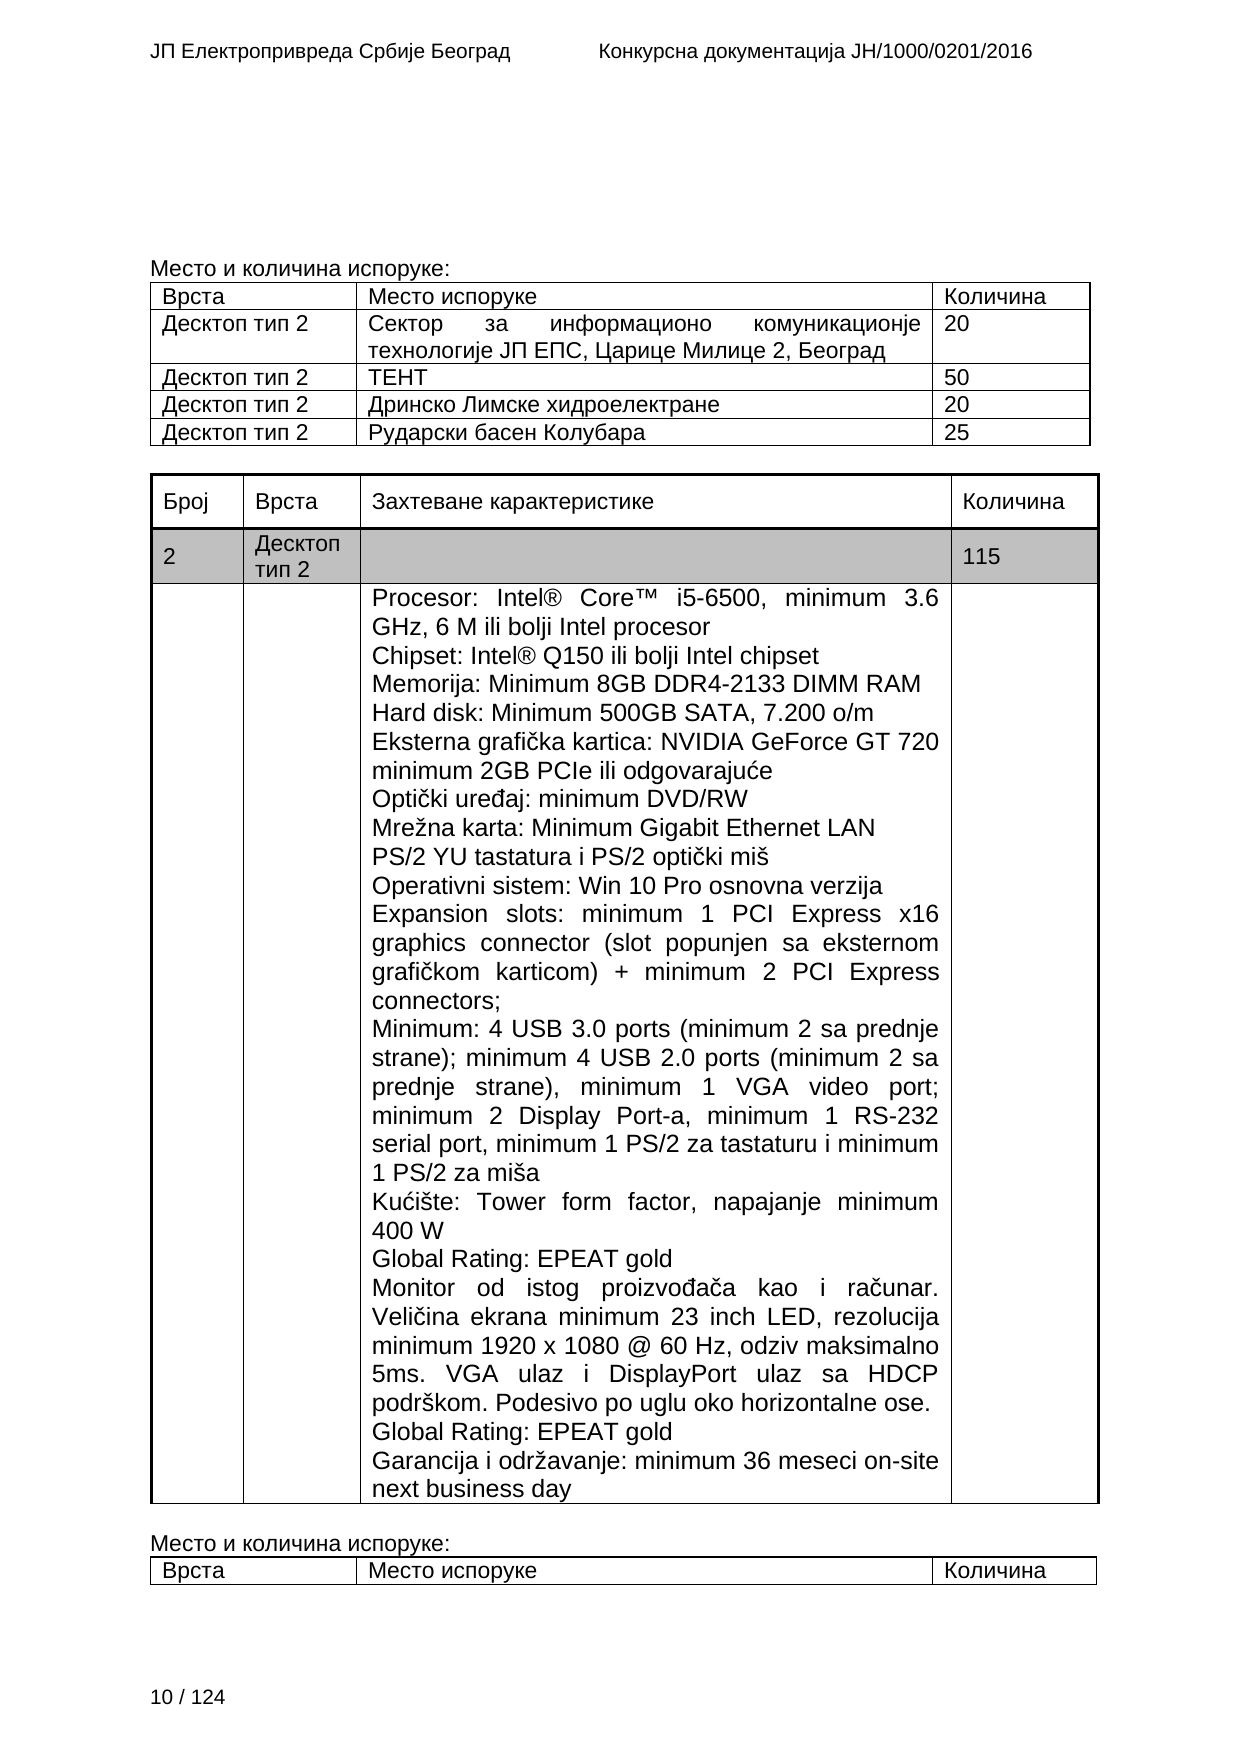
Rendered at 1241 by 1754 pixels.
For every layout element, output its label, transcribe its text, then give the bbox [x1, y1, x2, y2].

table_cell Рударски басен Колубара [357, 419, 932, 445]
text Место и количина испоруке: [150, 255, 1090, 282]
table_header Врста [151, 283, 356, 309]
table_cell [244, 584, 360, 1503]
table_header Место испоруке [357, 283, 932, 309]
table_cell Десктоп тип 2 [244, 530, 360, 583]
text Место и количина испоруке: [150, 1530, 1090, 1556]
table_cell 50 [933, 364, 1089, 390]
table_cell [952, 584, 1097, 1503]
table_cell 2 [153, 530, 243, 583]
table_header Место испоруке [357, 1558, 932, 1584]
table_header Количина [933, 283, 1089, 309]
table_header Захтеване карактеристике [361, 476, 951, 527]
table_cell ТЕНТ [357, 364, 932, 390]
table_cell Дринско Лимске хидроелектране [357, 391, 932, 418]
table_header Количина [952, 476, 1097, 527]
table_header Врста [244, 476, 360, 527]
table_cell 20 [933, 391, 1089, 418]
table_header Број [153, 476, 243, 527]
table_cell [153, 584, 243, 1503]
table_cell Procesor: Intel® Core™ i5-6500, minimum 3.6 GHz, 6 M ili bolji Intel procesor Chipset: Intel® Q150 ili bolji Intel chipset Memorija: Minimum 8GB DDR4-2133 DIMM RAM Hard disk: Minimum 500GB SATA, 7.200 o/m Eksterna grafička kartica: NVIDIA GeForce GT 720 minimum 2GB PCIe ili odgovarajuće Optički uređaj: minimum DVD/RW Mrežna karta: Minimum Gigabit Ethernet LAN PS/2 YU tastatura i PS/2 optički miš Operativni sistem: Win 10 Pro osnovna verzija Expansion slots: minimum 1 PCI Express x16 graphics connector (slot popunjen sa eksternom grafičkom karticom) + minimum 2 PCI Express connectors; Minimum: 4 USB 3.0 ports (minimum 2 sa prednje strane); minimum 4 USB 2.0 ports (minimum 2 sa prednje strane), minimum 1 VGA video port; minimum 2 Display Port-a, minimum 1 RS-232 serial port, minimum 1 PS/2 za tastaturu i minimum 1 PS/2 za miša Kućište: Tower form factor, napajanje minimum 400 W Global Rating: EPEAT gold Monitor od istog proizvođača kao i računar. Veličina ekrana minimum 23 inch LED, rezolucija minimum 1920 x 1080 @ 60 Hz, odziv maksimalno 5ms. VGA ulaz i DisplayPort ulaz sa HDCP podrškom. Podesivo po uglu oko horizontalne ose. Global Rating: EPEAT gold Garancija i održavanje: minimum 36 meseci on-site next business day [361, 584, 951, 1503]
table_cell 25 [933, 419, 1089, 445]
table_cell Десктоп тип 2 [151, 419, 356, 445]
table_header Количина [933, 1558, 1096, 1584]
table_cell 115 [952, 530, 1097, 583]
table_cell Сектор за информационо комуникационје технологије ЈП ЕПС, Царице Милице 2, Београд [357, 310, 932, 363]
table_cell [361, 530, 951, 583]
table_cell Десктоп тип 2 [151, 364, 356, 390]
table_cell 20 [933, 310, 1089, 363]
table_header Врста [151, 1558, 356, 1584]
table_cell Десктоп тип 2 [151, 310, 356, 363]
table_cell Десктоп тип 2 [151, 391, 356, 418]
